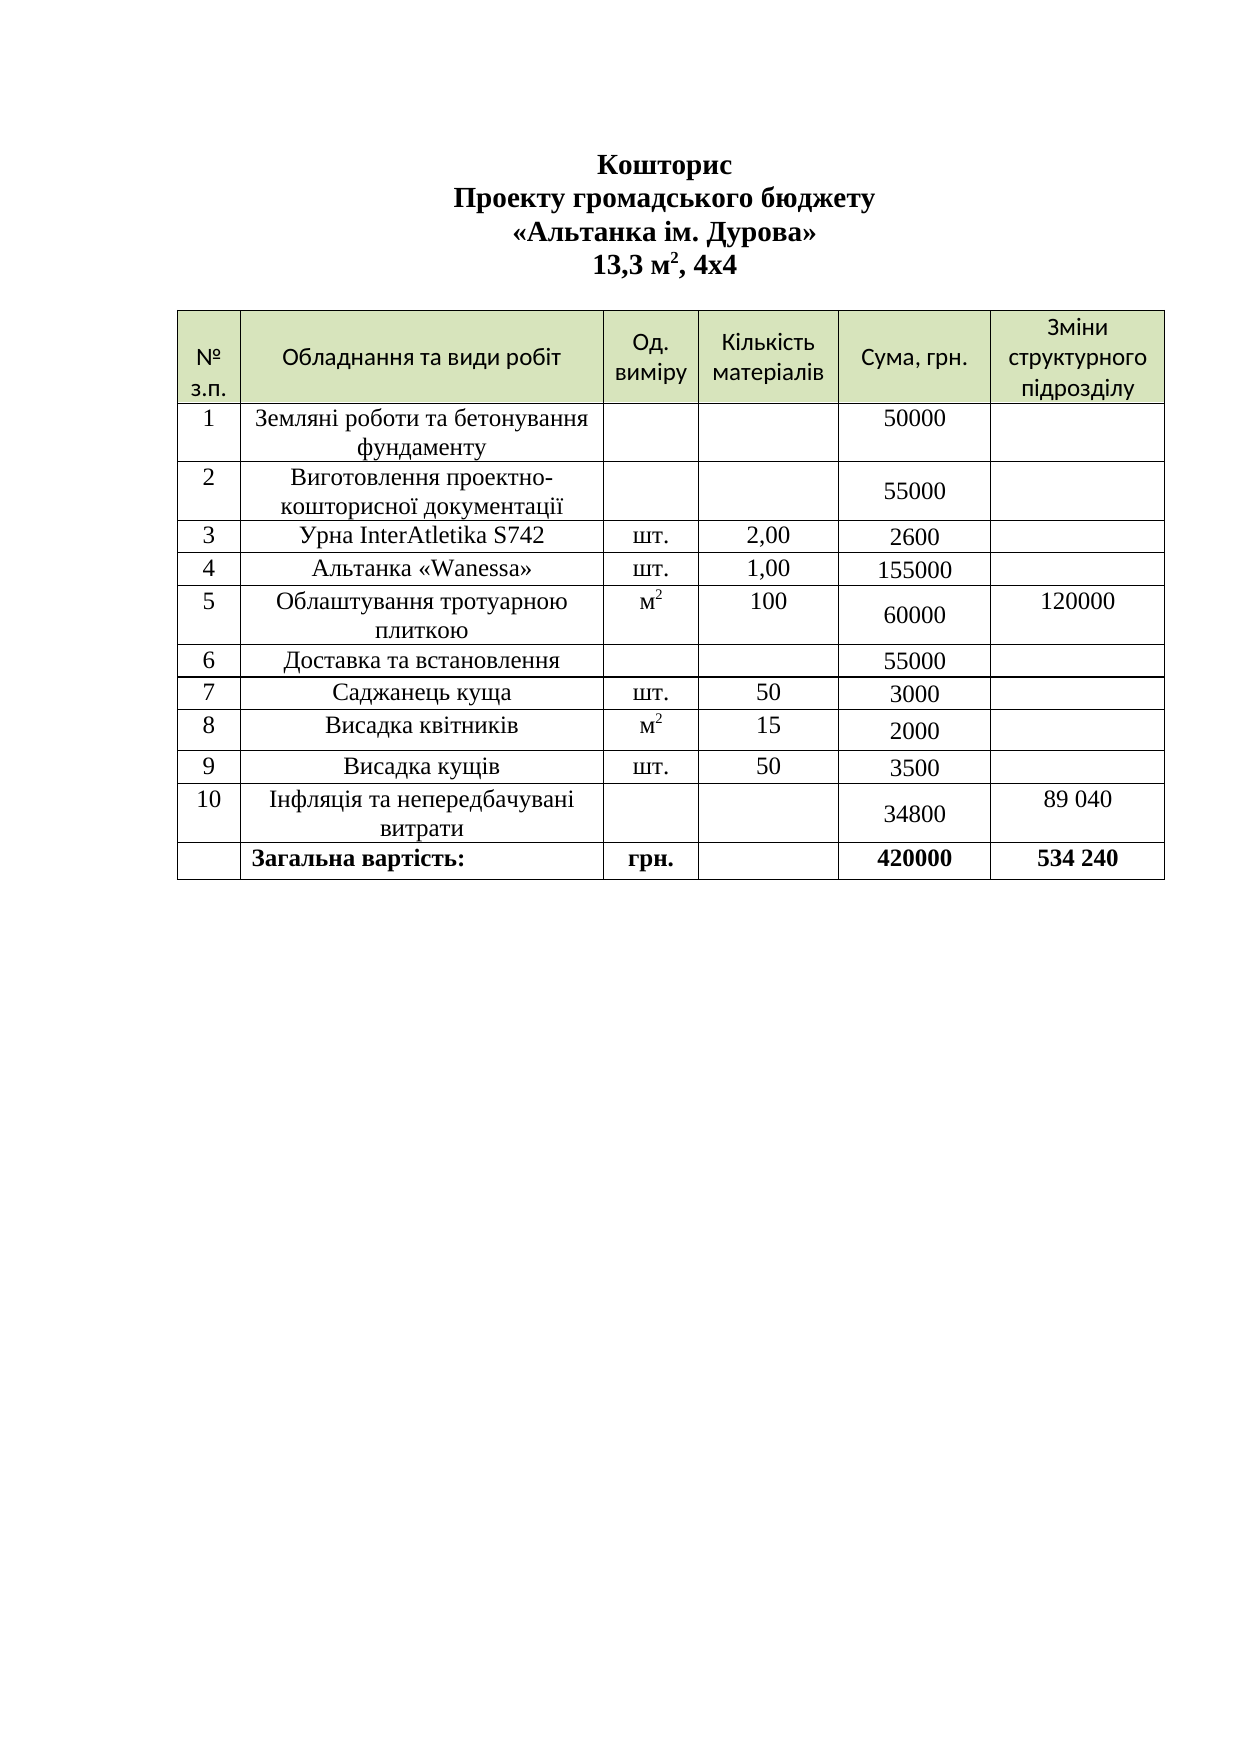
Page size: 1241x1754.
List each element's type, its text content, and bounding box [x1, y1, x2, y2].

table_cell [991, 645, 1164, 676]
table_cell 2,00 [699, 521, 838, 552]
table_cell 7 [178, 678, 240, 709]
table_cell [991, 751, 1164, 783]
table_cell Урна InterAtletika S742 [241, 521, 603, 552]
table_cell [604, 784, 698, 842]
table_cell 120000 [991, 586, 1164, 644]
table_cell грн. [604, 843, 698, 879]
text «Альтанка ім. Дурова» [177, 214, 1152, 247]
table_cell 8 [178, 710, 240, 750]
table_cell 50 [699, 751, 838, 783]
table_cell 9 [178, 751, 240, 783]
table_cell [178, 843, 240, 879]
table_cell [991, 404, 1164, 461]
table_cell 100 [699, 586, 838, 644]
table_cell шт. [604, 553, 698, 585]
table_cell [991, 678, 1164, 709]
table_cell [699, 843, 838, 879]
table_cell 5 [178, 586, 240, 644]
table_cell 15 [699, 710, 838, 750]
table_cell 1 [178, 404, 240, 461]
table_cell 89 040 [991, 784, 1164, 842]
table_cell Облаштування тротуарною плиткою [241, 586, 603, 644]
table_cell [991, 462, 1164, 519]
table_cell 2 [178, 462, 240, 519]
table_cell [604, 645, 698, 676]
table_cell 2600 [839, 521, 990, 552]
text 13,3 м2, 4х4 [177, 247, 1152, 281]
table_cell 10 [178, 784, 240, 842]
table_cell 50000 [839, 404, 990, 461]
table_cell шт. [604, 751, 698, 783]
table_cell [604, 462, 698, 519]
table_cell [991, 710, 1164, 750]
table_cell [699, 404, 838, 461]
text Кошторис [177, 147, 1152, 180]
table_cell Загальна вартість: [241, 843, 603, 879]
table_cell Висадка кущів [241, 751, 603, 783]
table_cell [991, 521, 1164, 552]
table_cell шт. [604, 521, 698, 552]
table_cell 1,00 [699, 553, 838, 585]
table_header Обладнання та види робіт [241, 311, 603, 402]
table_cell 3000 [839, 678, 990, 709]
table_cell Саджанець куща [241, 678, 603, 709]
table_header Од. виміру [604, 311, 698, 402]
table_cell Інфляція та непередбачувані витрати [241, 784, 603, 842]
table_cell Доставка та встановлення [241, 645, 603, 676]
table_cell 155000 [839, 553, 990, 585]
table_header Сума, грн. [839, 311, 990, 402]
table_cell 534 240 [991, 843, 1164, 879]
table_cell 60000 [839, 586, 990, 644]
table_cell [991, 553, 1164, 585]
text Проекту громадського бюджету [177, 180, 1152, 214]
table_cell м2 [604, 586, 698, 644]
table_cell 55000 [839, 645, 990, 676]
table_cell 2000 [839, 710, 990, 750]
table_cell 50 [699, 678, 838, 709]
table_cell 34800 [839, 784, 990, 842]
table_header Кількість матеріалів [699, 311, 838, 402]
table_cell Виготовлення проектно-кошторисної документації [241, 462, 603, 519]
table_cell 3 [178, 521, 240, 552]
table_cell 4 [178, 553, 240, 585]
table_cell м2 [604, 710, 698, 750]
table_header № з.п. [178, 311, 240, 402]
table_cell 6 [178, 645, 240, 676]
table_cell Альтанка «Wanessa» [241, 553, 603, 585]
table_cell [699, 784, 838, 842]
table_cell Висадка квітників [241, 710, 603, 750]
table_cell шт. [604, 678, 698, 709]
table_cell [699, 462, 838, 519]
table_header Зміни структурного підрозділу [991, 311, 1164, 402]
table_cell [699, 645, 838, 676]
table_cell 420000 [839, 843, 990, 879]
table_cell 55000 [839, 462, 990, 519]
table_cell [604, 404, 698, 461]
table_cell Земляні роботи та бетонування фундаменту [241, 404, 603, 461]
table_cell 3500 [839, 751, 990, 783]
